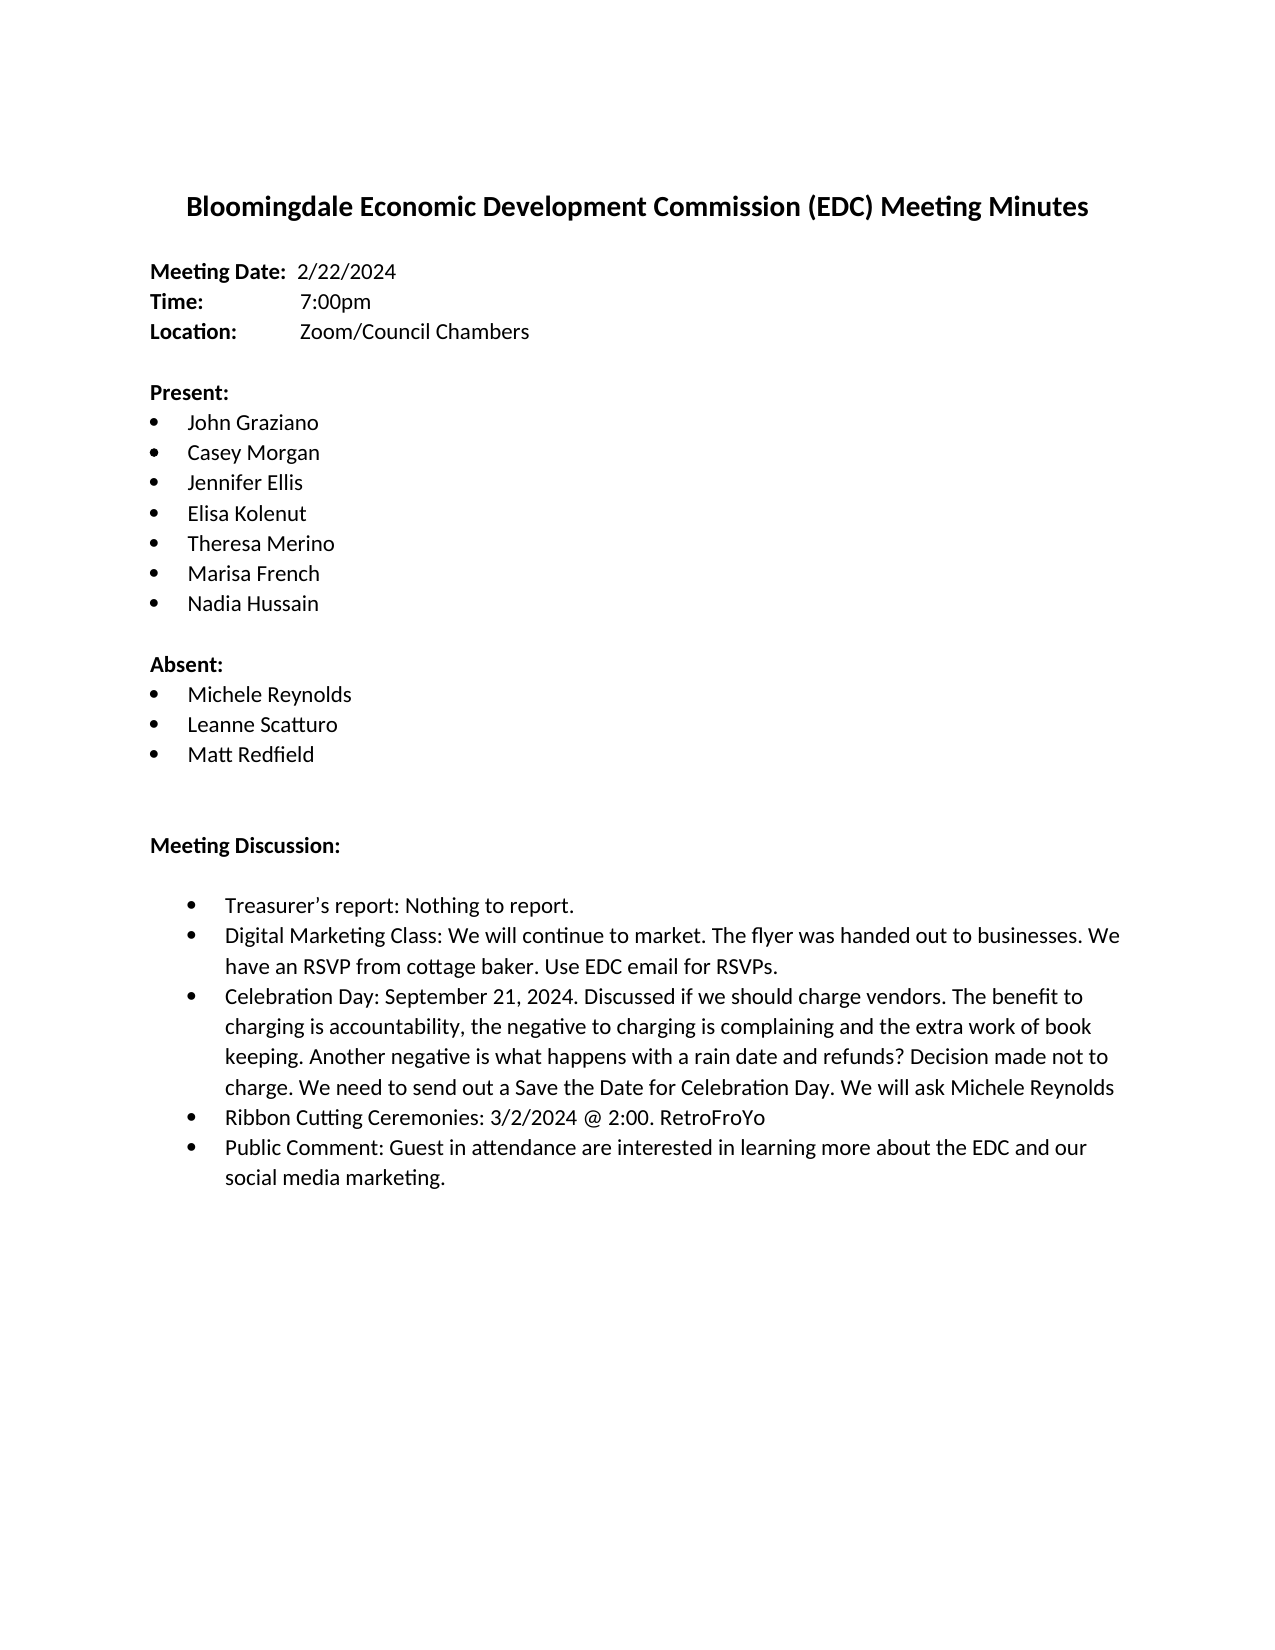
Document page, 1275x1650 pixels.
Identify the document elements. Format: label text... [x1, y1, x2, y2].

list Casey Morgan [150, 438, 1125, 466]
text Present: [150, 378, 1125, 406]
text Time: 7:00pm [150, 287, 1125, 315]
list Nadia Hussain [150, 589, 1125, 617]
list Ribbon Cutting Ceremonies: 3/2/2024 @ 2:00. RetroFroYo [187, 1103, 1125, 1131]
text Absent: [150, 650, 1125, 678]
list Theresa Merino [150, 529, 1125, 557]
list Digital Marketing Class: We will continue to market. The flyer was handed out to businesses. We have an RSVP from cottage baker. Use EDC email for RSVPs. [187, 922, 1125, 980]
list John Graziano [150, 408, 1125, 436]
list Matt Redfield [150, 740, 1125, 768]
list Elisa Kolenut [150, 499, 1125, 527]
text Meeting Discussion: [150, 831, 1125, 859]
list Marisa French [150, 559, 1125, 587]
list Celebration Day: September 21, 2024. Discussed if we should charge vendors. The benefit to charging is accountability, the negative to charging is complaining and the extra work of book keeping. Another negative is what happens with a rain date and refunds? Decision made not to charge. We need to send out a Save the Date for Celebration Day. We will ask Michele Reynolds [187, 982, 1125, 1101]
list Michele Reynolds [150, 680, 1125, 708]
list Public Comment: Guest in attendance are interested in learning more about the EDC and our social media marketing. [187, 1133, 1125, 1191]
list Treasurer’s report: Nothing to report. [187, 891, 1125, 919]
text Meeting Date: 2/22/2024 [150, 257, 1125, 285]
list Leanne Scatturo [150, 710, 1125, 738]
text Location: Zoom/Council Chambers [150, 317, 1125, 346]
text Bloomingdale Economic Development Commission (EDC) Meeting Minutes [150, 188, 1125, 224]
list Jennifer Ellis [150, 468, 1125, 497]
